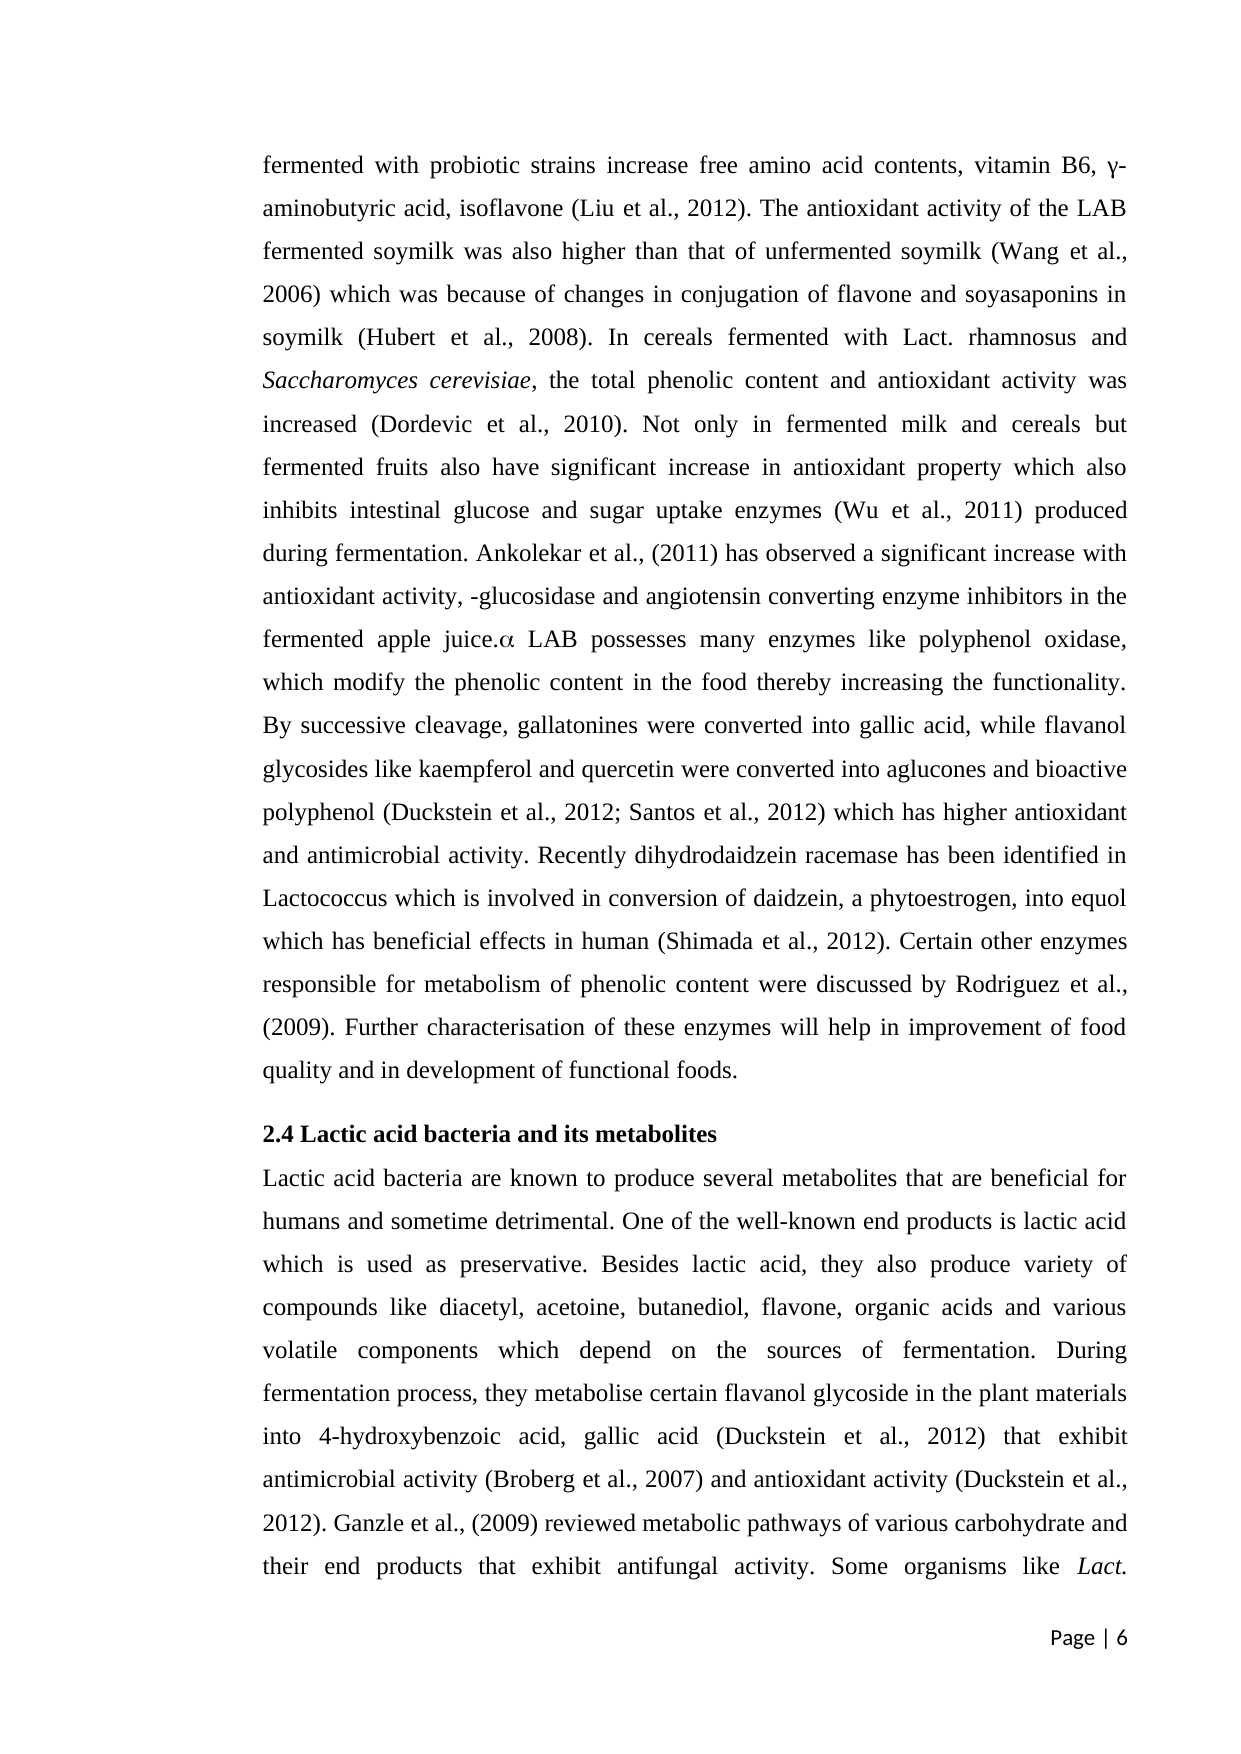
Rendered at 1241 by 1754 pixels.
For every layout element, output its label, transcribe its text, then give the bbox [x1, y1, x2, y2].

text 2.4 Lactic acid bacteria and its metabolites [262, 1119, 1128, 1148]
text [262, 150, 1128, 1084]
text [262, 1163, 1128, 1579]
